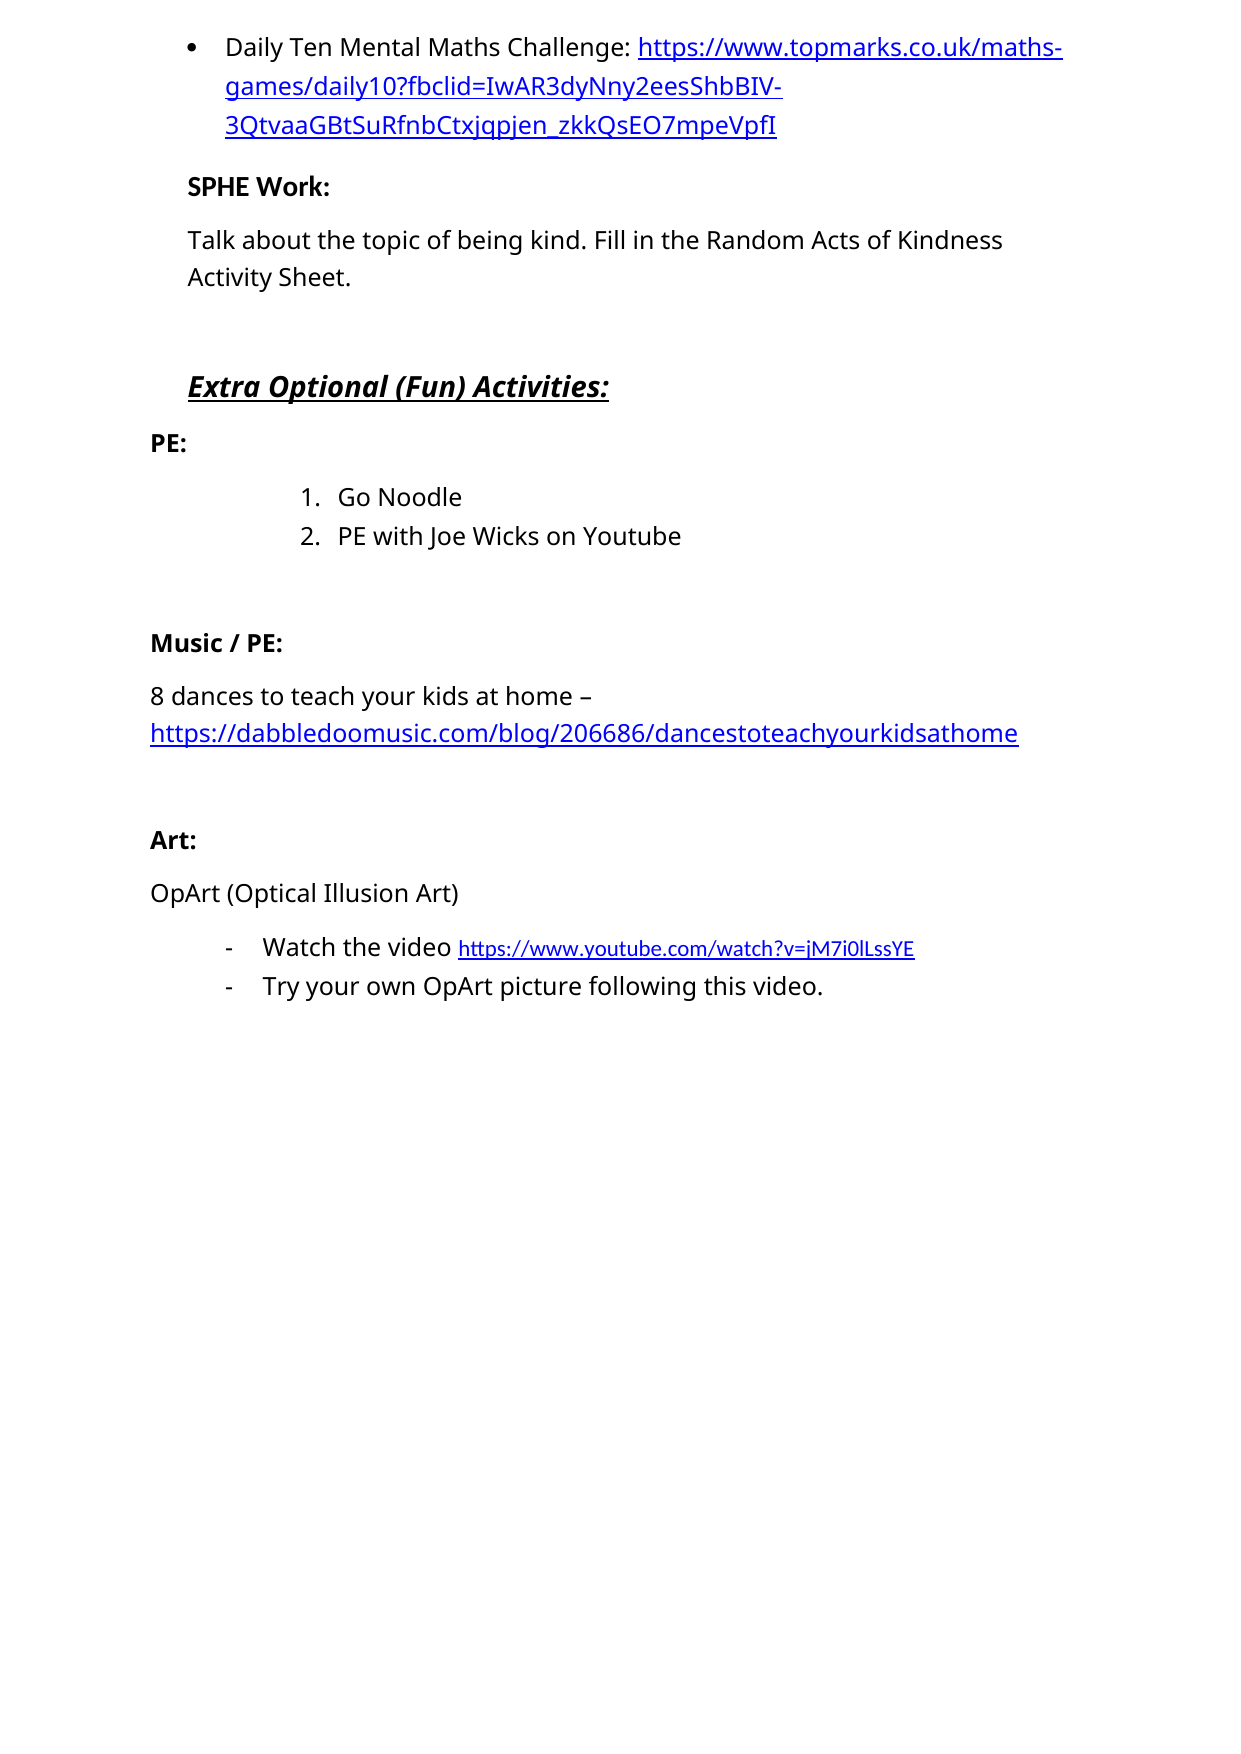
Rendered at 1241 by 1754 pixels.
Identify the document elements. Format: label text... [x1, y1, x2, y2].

list Try your own OpArt picture following this video. [225, 969, 1090, 1003]
text OpArt (Optical Illusion Art) [150, 876, 1090, 910]
list Daily Ten Mental Maths Challenge: https://www.topmarks.co.uk/maths-games/daily10?fbclid=IwAR3dyNny2eesShbBIV-3QtvaaGBtSuRfnbCtxjqpjen_zkkQsEO7mpeVpfI [187, 29, 1090, 142]
text Extra Optional (Fun) Activities: [187, 367, 1090, 406]
text Music / PE: [150, 626, 1090, 660]
text PE: [150, 426, 1090, 460]
text SPHE Work: [187, 168, 1090, 203]
list Go Noodle [300, 479, 1090, 514]
list PE with Joe Wicks on Youtube [300, 519, 1090, 553]
text Talk about the topic of being kind. Fill in the Random Acts of Kindness Activity Sheet. [187, 223, 1090, 294]
list Watch the video https://www.youtube.com/watch?v=jM7i0lLssYE [225, 929, 1090, 964]
text Art: [150, 823, 1090, 857]
text 8 dances to teach your kids at home – https://dabbledoomusic.com/blog/206686/dancestoteachyourkidsathome [150, 679, 1090, 750]
